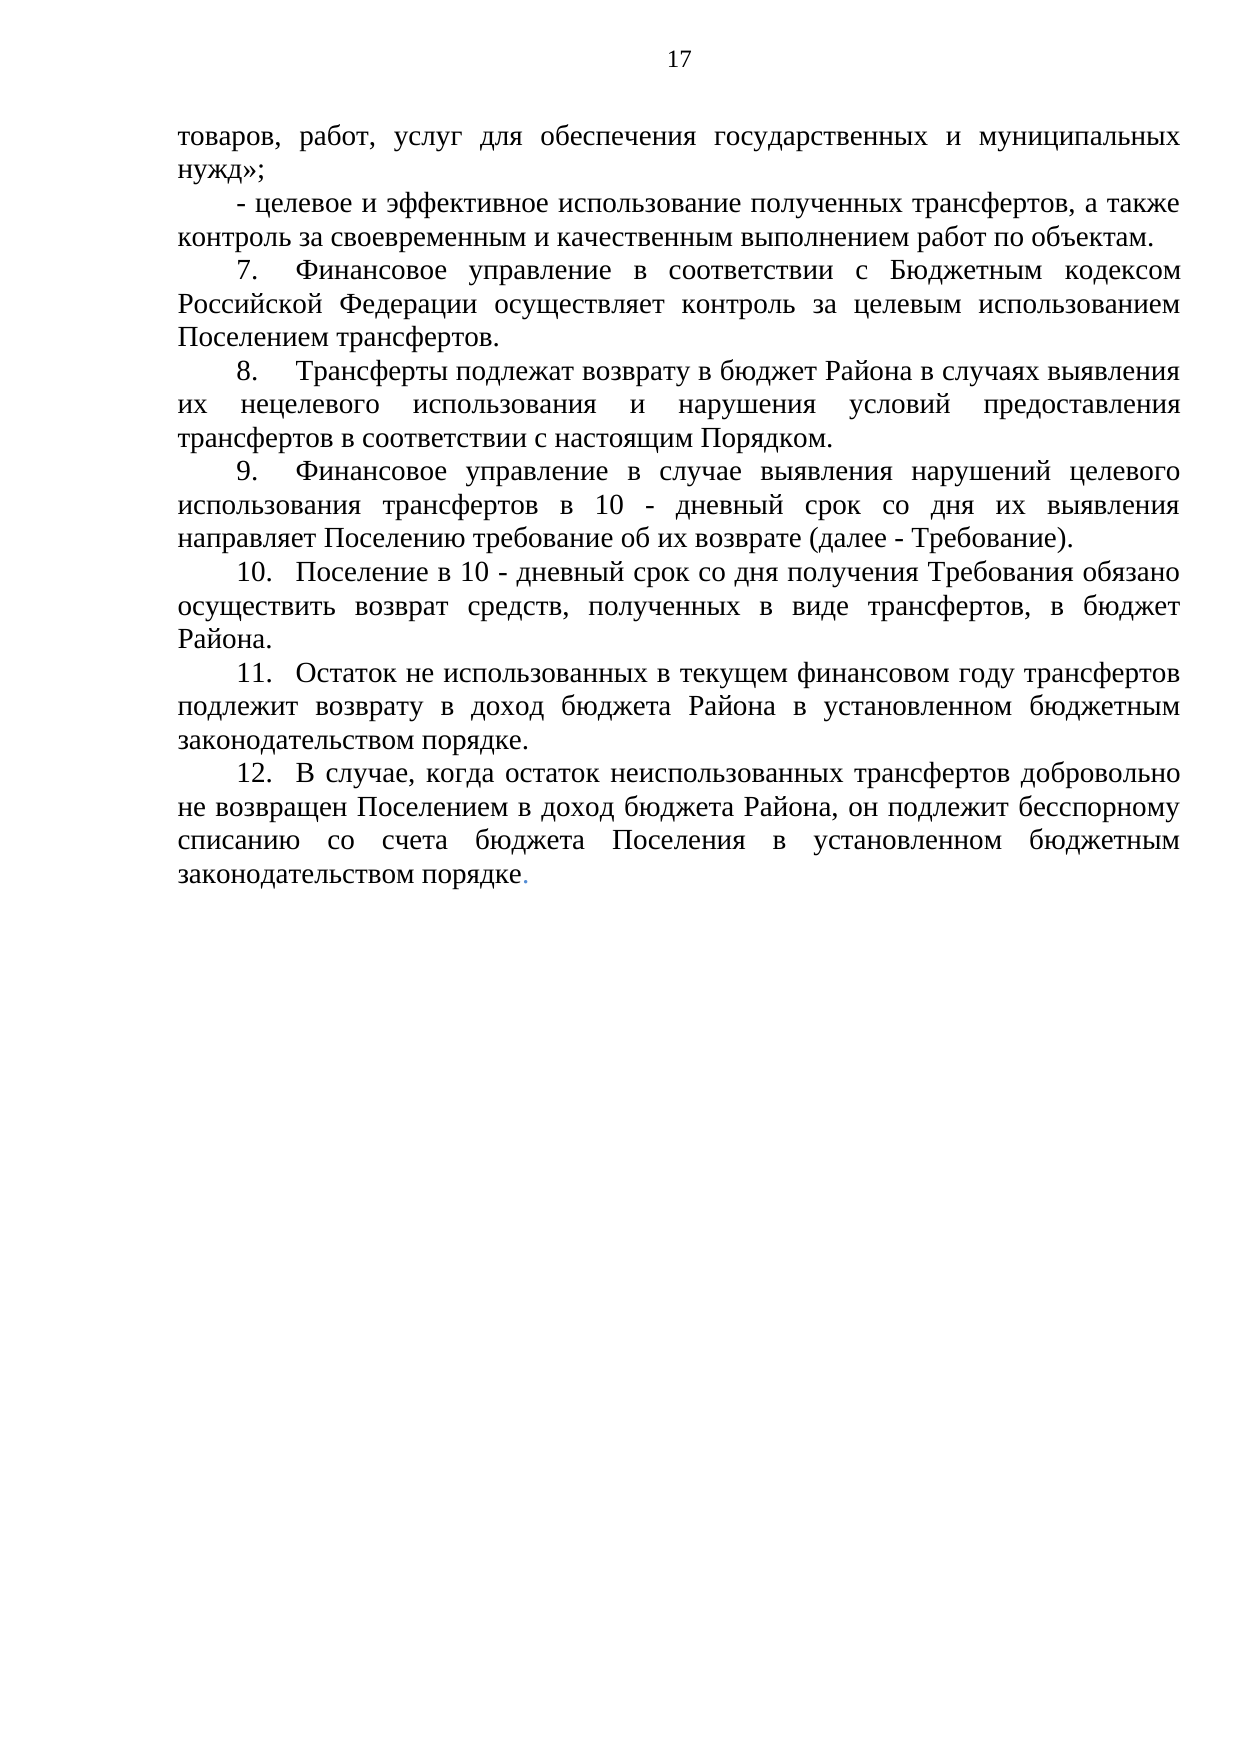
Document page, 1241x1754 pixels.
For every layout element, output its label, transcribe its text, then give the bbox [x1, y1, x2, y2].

list Финансовое управление в соответствии с Бюджетным кодексом Российской Федерации осуществляет контроль за целевым использованием Поселением трансфертов. [177, 252, 1181, 353]
list Поселение в 10 - дневный срок со дня получения Требования обязано осуществить возврат средств, полученных в виде трансфертов, в бюджет Района. [177, 554, 1181, 655]
list Трансферты подлежат возврату в бюджет Района в случаях выявления их нецелевого использования и нарушения условий предоставления трансфертов в соответствии с настоящим Порядком. [177, 353, 1181, 453]
text - целевое и эффективное использование полученных трансфертов, а также контроль за своевременным и качественным выполнением работ по объектам. [177, 185, 1181, 252]
list В случае, когда остаток неиспользованных трансфертов добровольно не возвращен Поселением в доход бюджета Района, он подлежит бесспорному списанию со счета бюджета Поселения в установленном бюджетным законодательством порядке. [177, 755, 1181, 889]
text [177, 118, 1181, 185]
list Финансовое управление в случае выявления нарушений целевого использования трансфертов в 10 - дневный срок со дня их выявления направляет Поселению требование об их возврате (далее - Требование). [177, 453, 1181, 554]
list Остаток не использованных в текущем финансовом году трансфертов подлежит возврату в доход бюджета Района в установленном бюджетным законодательством порядке. [177, 655, 1181, 755]
